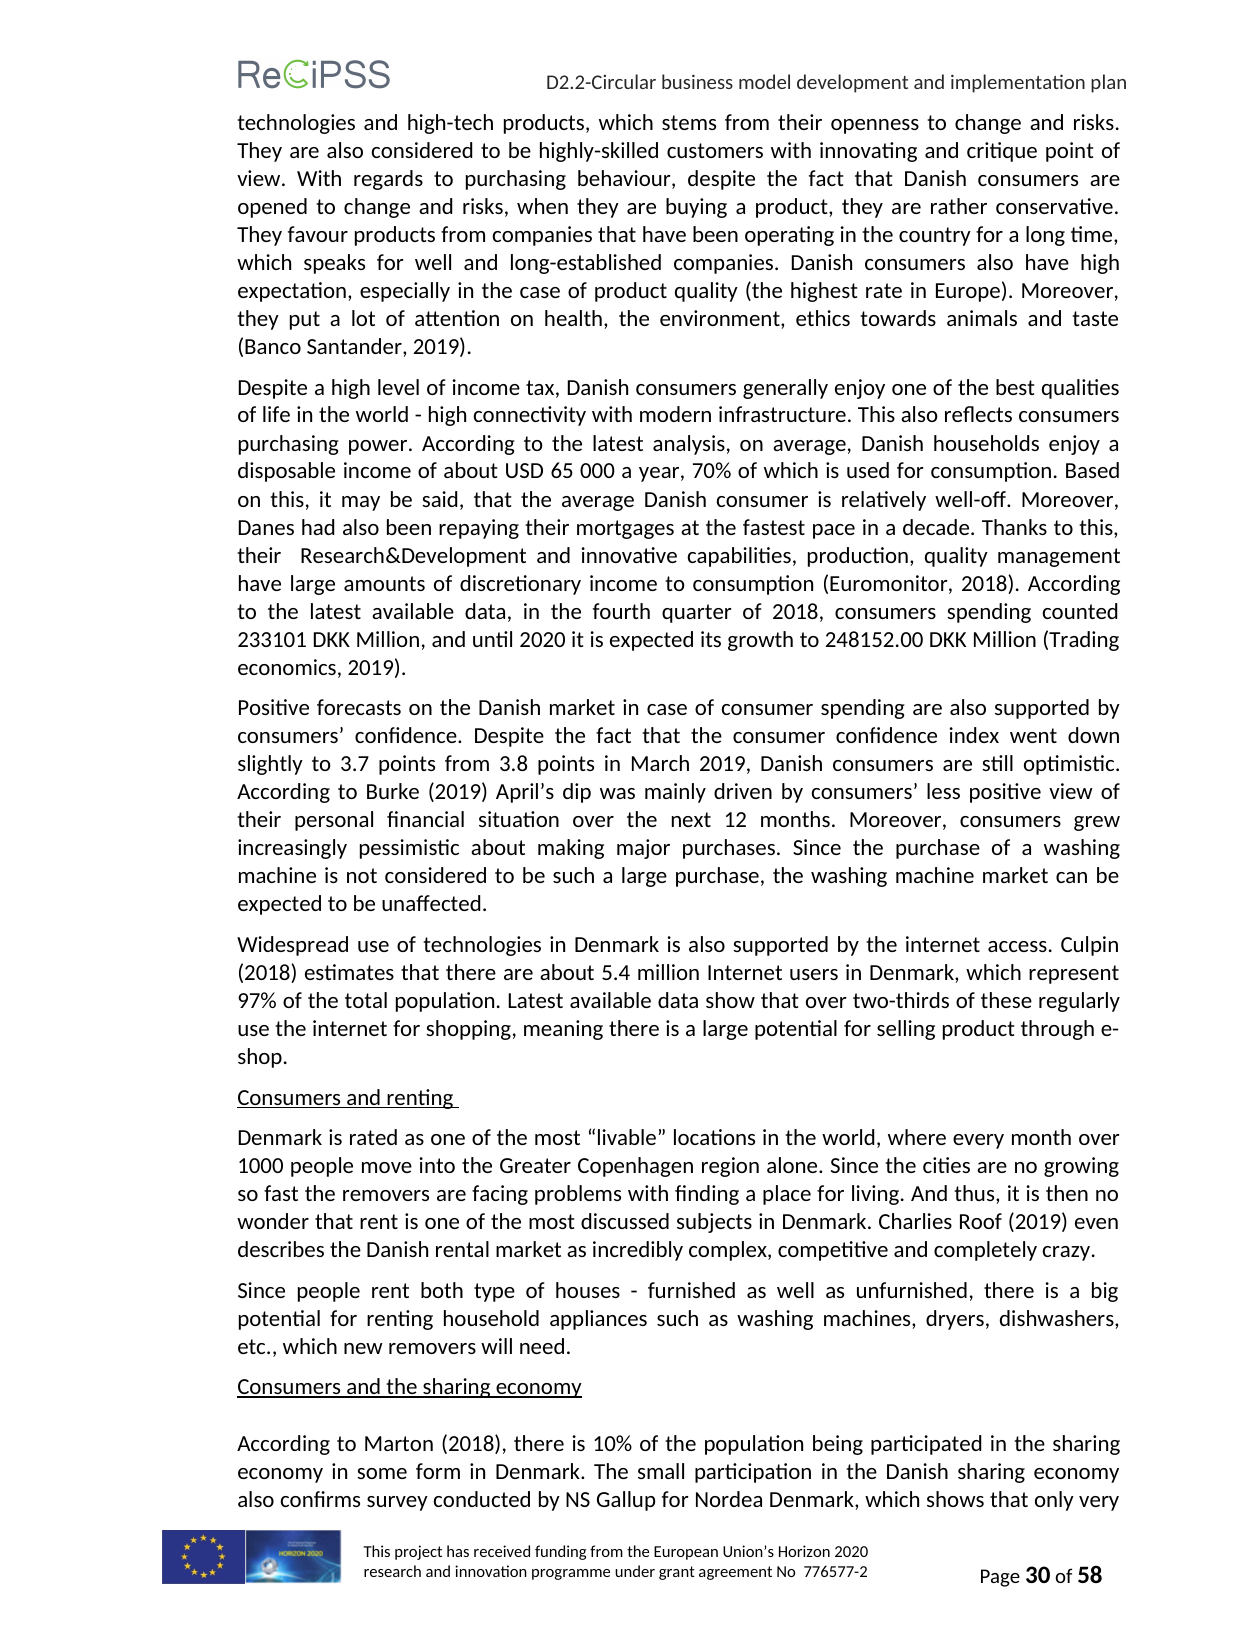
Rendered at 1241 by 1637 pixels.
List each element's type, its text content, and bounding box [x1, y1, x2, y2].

text Positive forecasts on the Danish market in case of consumer spending are also supported by consumers’ confidence. Despite the fact that the consumer confidence index went down slightly to 3.7 points from 3.8 points in March 2019, Danish consumers are still optimistic. According to Burke (2019) April’s dip was mainly driven by consumers’ less positive view of their personal financial situation over the next 12 months. Moreover, consumers grew increasingly pessimistic about making major purchases. Since the purchase of a washing machine is not considered to be such a large purchase, the washing machine market can be expected to be unaffected. [237, 693, 1122, 917]
picture [237, 58, 390, 90]
text Widespread use of technologies in Denmark is also supported by the internet access. Culpin (2018) estimates that there are about 5.4 million Internet users in Denmark, which represent 97% of the total population. Latest available data show that over two-thirds of these regularly use the internet for shopping, meaning there is a large potential for selling product through e-shop. [237, 930, 1122, 1070]
text Consumers and the sharing economy [237, 1372, 1122, 1400]
text Consumers and renting [237, 1083, 1122, 1111]
text Since people rent both type of houses - furnished as well as unfurnished, there is a big potential for renting household appliances such as washing machines, dryers, dishwashers, etc., which new removers will need. [237, 1276, 1122, 1360]
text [237, 1429, 1122, 1513]
text Denmark is rated as one of the most “livable” locations in the world, where every month over 1000 people move into the Greater Copenhagen region alone. Since the cities are no growing so fast the removers are facing problems with finding a place for living. And thus, it is then no wonder that rent is one of the most discussed subjects in Denmark. Charlies Roof (2019) even describes the Danish rental market as incredibly complex, competitive and completely crazy. [237, 1123, 1122, 1263]
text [237, 108, 1122, 360]
text Despite a high level of income tax, Danish consumers generally enjoy one of the best qualities of life in the world - high connectivity with modern infrastructure. This also reflects consumers purchasing power. According to the latest analysis, on average, Danish households enjoy a disposable income of about USD 65 000 a year, 70% of which is used for consumption. Based on this, it may be said, that the average Danish consumer is relatively well-off. Moreover, Danes had also been repaying their mortgages at the fastest pace in a decade. Thanks to this, their Research&Development and innovative capabilities, production, quality management have large amounts of discretionary income to consumption (Euromonitor, 2018). According to the latest available data, in the fourth quarter of 2018, consumers spending counted 233101 DKK Million, and until 2020 it is expected its growth to 248152.00 DKK Million (Trading economics, 2019). [237, 373, 1122, 681]
picture [162, 1530, 342, 1584]
